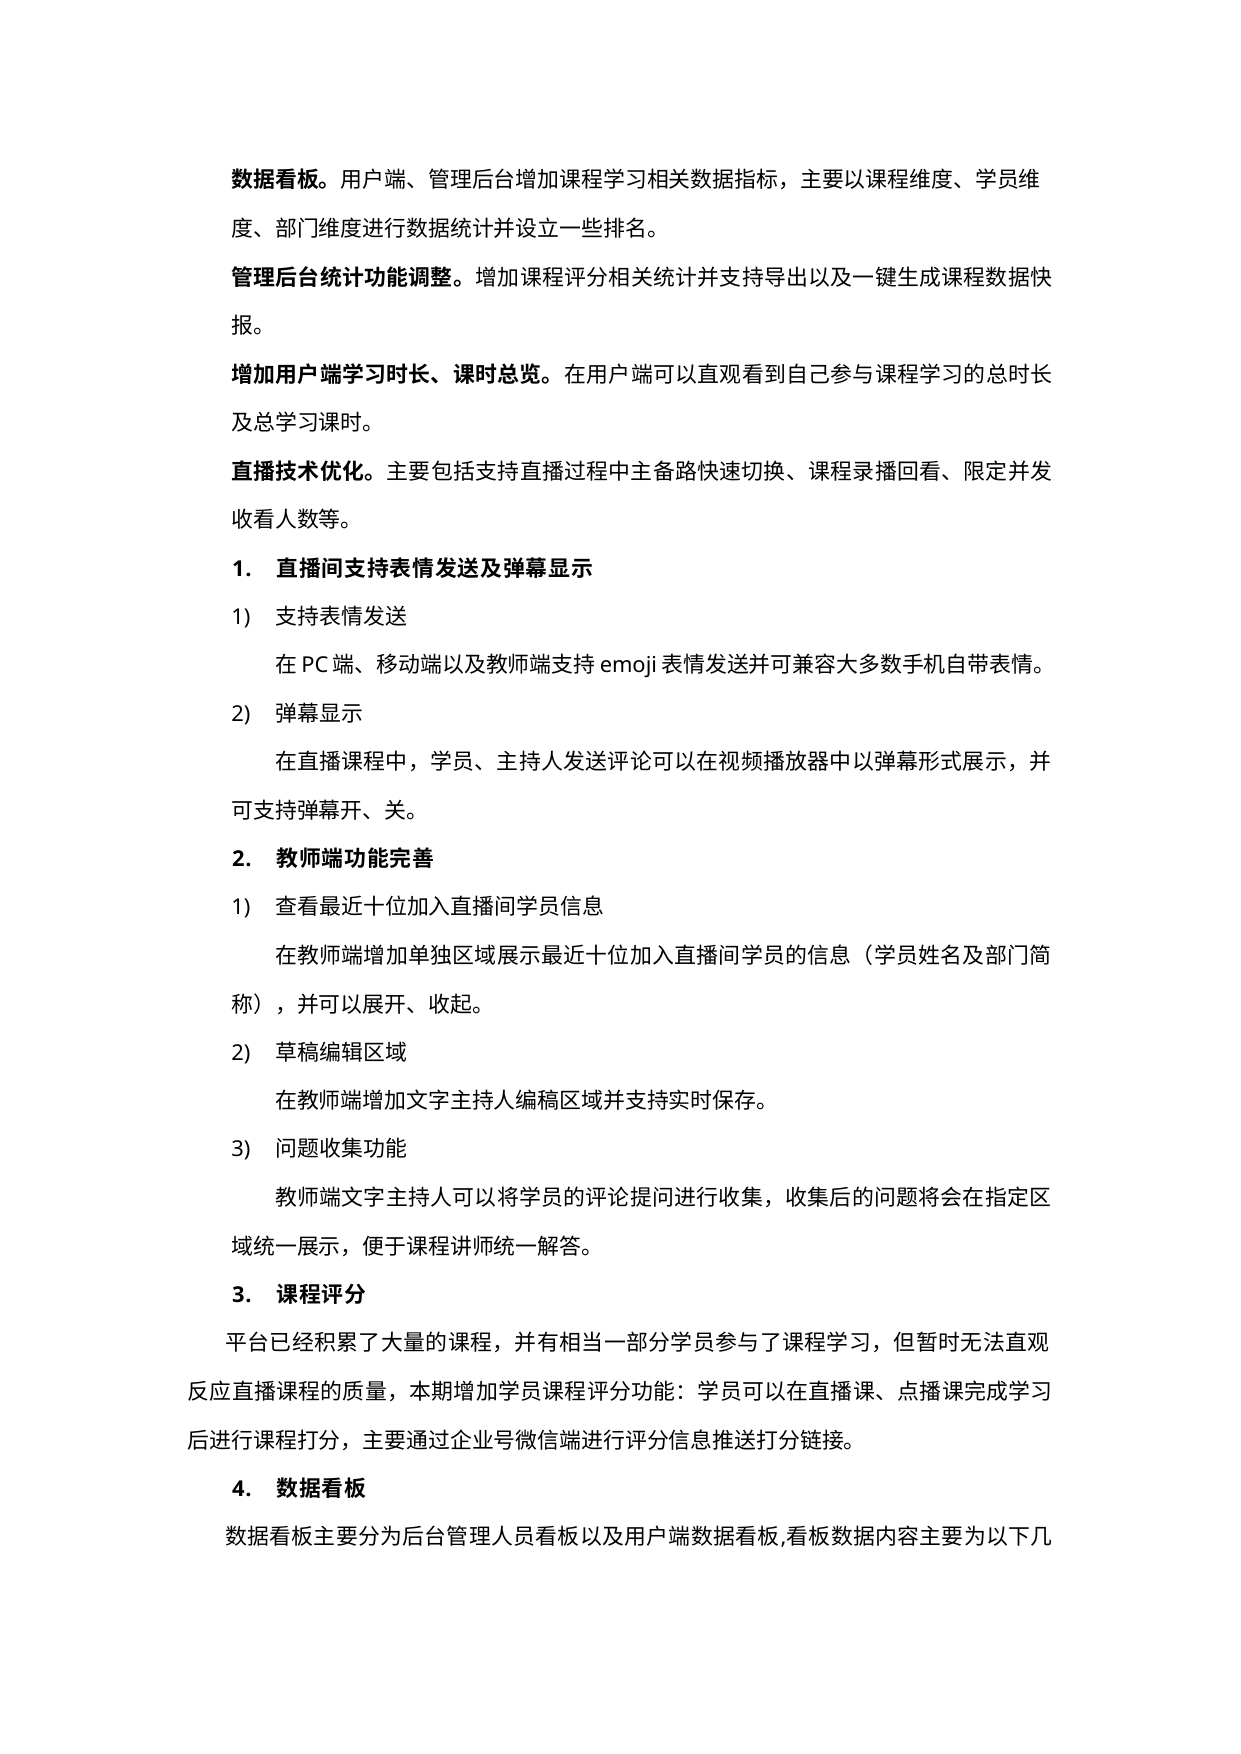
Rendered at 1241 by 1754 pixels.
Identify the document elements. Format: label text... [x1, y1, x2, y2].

list 管理后台统计功能调整。增加课程评分相关统计并支持导出以及一键生成课程数据快报。 [231, 259, 1053, 340]
list 查看最近十位加入直播间学员信息 [231, 889, 1053, 922]
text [187, 1519, 1053, 1552]
list 弹幕显示 [231, 695, 1053, 728]
text 在教师端增加文字主持人编稿区域并支持实时保存。 [231, 1083, 1053, 1115]
list 支持表情发送 [231, 599, 1053, 631]
list 直播间支持表情发送及弹幕显示 [232, 550, 1053, 583]
list 课程评分 [232, 1277, 1053, 1309]
list 数据看板 [232, 1471, 1053, 1503]
list 直播技术优化。主要包括支持直播过程中主备路快速切换、课程录播回看、限定并发收看人数等。 [231, 453, 1053, 534]
text 平台已经积累了大量的课程，并有相当一部分学员参与了课程学习，但暂时无法直观反应直播课程的质量，本期增加学员课程评分功能：学员可以在直播课、点播课完成学习后进行课程打分，主要通过企业号微信端进行评分信息推送打分链接。 [187, 1325, 1053, 1455]
text 在直播课程中，学员、主持人发送评论可以在视频播放器中以弹幕形式展示，并可支持弹幕开、关。 [231, 744, 1053, 825]
text 在教师端增加单独区域展示最近十位加入直播间学员的信息（学员姓名及部门简称），并可以展开、收起。 [231, 937, 1053, 1019]
text 数据看板。用户端、管理后台增加课程学习相关数据指标，主要以课程维度、学员维度、部门维度进行数据统计并设立一些排名。 [231, 162, 1053, 243]
list 问题收集功能 [231, 1131, 1053, 1164]
list 教师端功能完善 [232, 841, 1053, 873]
list 增加用户端学习时长、课时总览。在用户端可以直观看到自己参与课程学习的总时长及总学习课时。 [231, 356, 1053, 437]
text 教师端文字主持人可以将学员的评论提问进行收集，收集后的问题将会在指定区域统一展示，便于课程讲师统一解答。 [231, 1179, 1053, 1261]
list 草稿编辑区域 [231, 1034, 1053, 1067]
text 在PC端、移动端以及教师端支持emoji表情发送并可兼容大多数手机自带表情。 [231, 647, 1053, 679]
